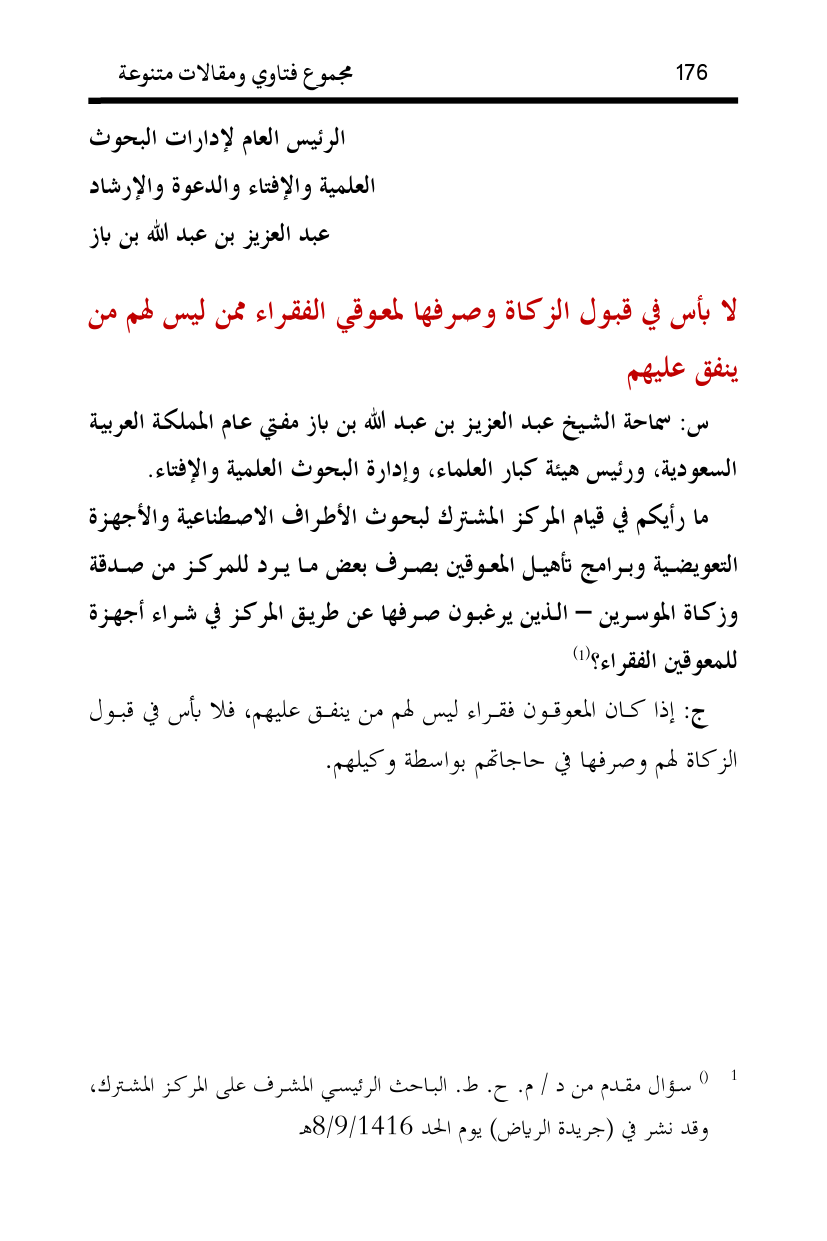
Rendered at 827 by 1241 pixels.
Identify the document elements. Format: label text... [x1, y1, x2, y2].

text ما رأيكم في قيام المركز المشترك لبحوث الأطراف الاصطناعية والأجهزة التعويضية وبرامج تأهيل المعوقين بصرف بعض ما يرد للمركز من صدقة وزكاة الموسرين – الذين يرغبون صرفها عن طريق المركز في شراء أجهزة للمعوقين الفقراء؟() [89, 495, 738, 686]
text ج: إذا كان المعوقون فقراء ليس لهم من ينفق عليهم، فلا بأس في قبول الزكاة لهم وصرفها في حاجاتهم بواسطة وكيلهم. [89, 686, 738, 786]
text س: سماحة الشيخ عبد العزيز بن عبد الله بن باز مفتي عام المملكة العربية السعودية، ورئيس هيئة كبار العلماء، وإدارة البحوث العلمية والإفتاء. [89, 399, 738, 495]
text الرئيس العام لإدارات البحوث [89, 115, 738, 163]
text العلمية والإفتاء والدعوة والإرشاد [89, 163, 738, 211]
text لا بأس في قبول الزكاة وصرفها لمعوقي الفقراء ممن ليس لهم من ينفق عليهم [89, 284, 738, 399]
text عبد العزيز بن عبد الله بن باز [89, 211, 738, 259]
